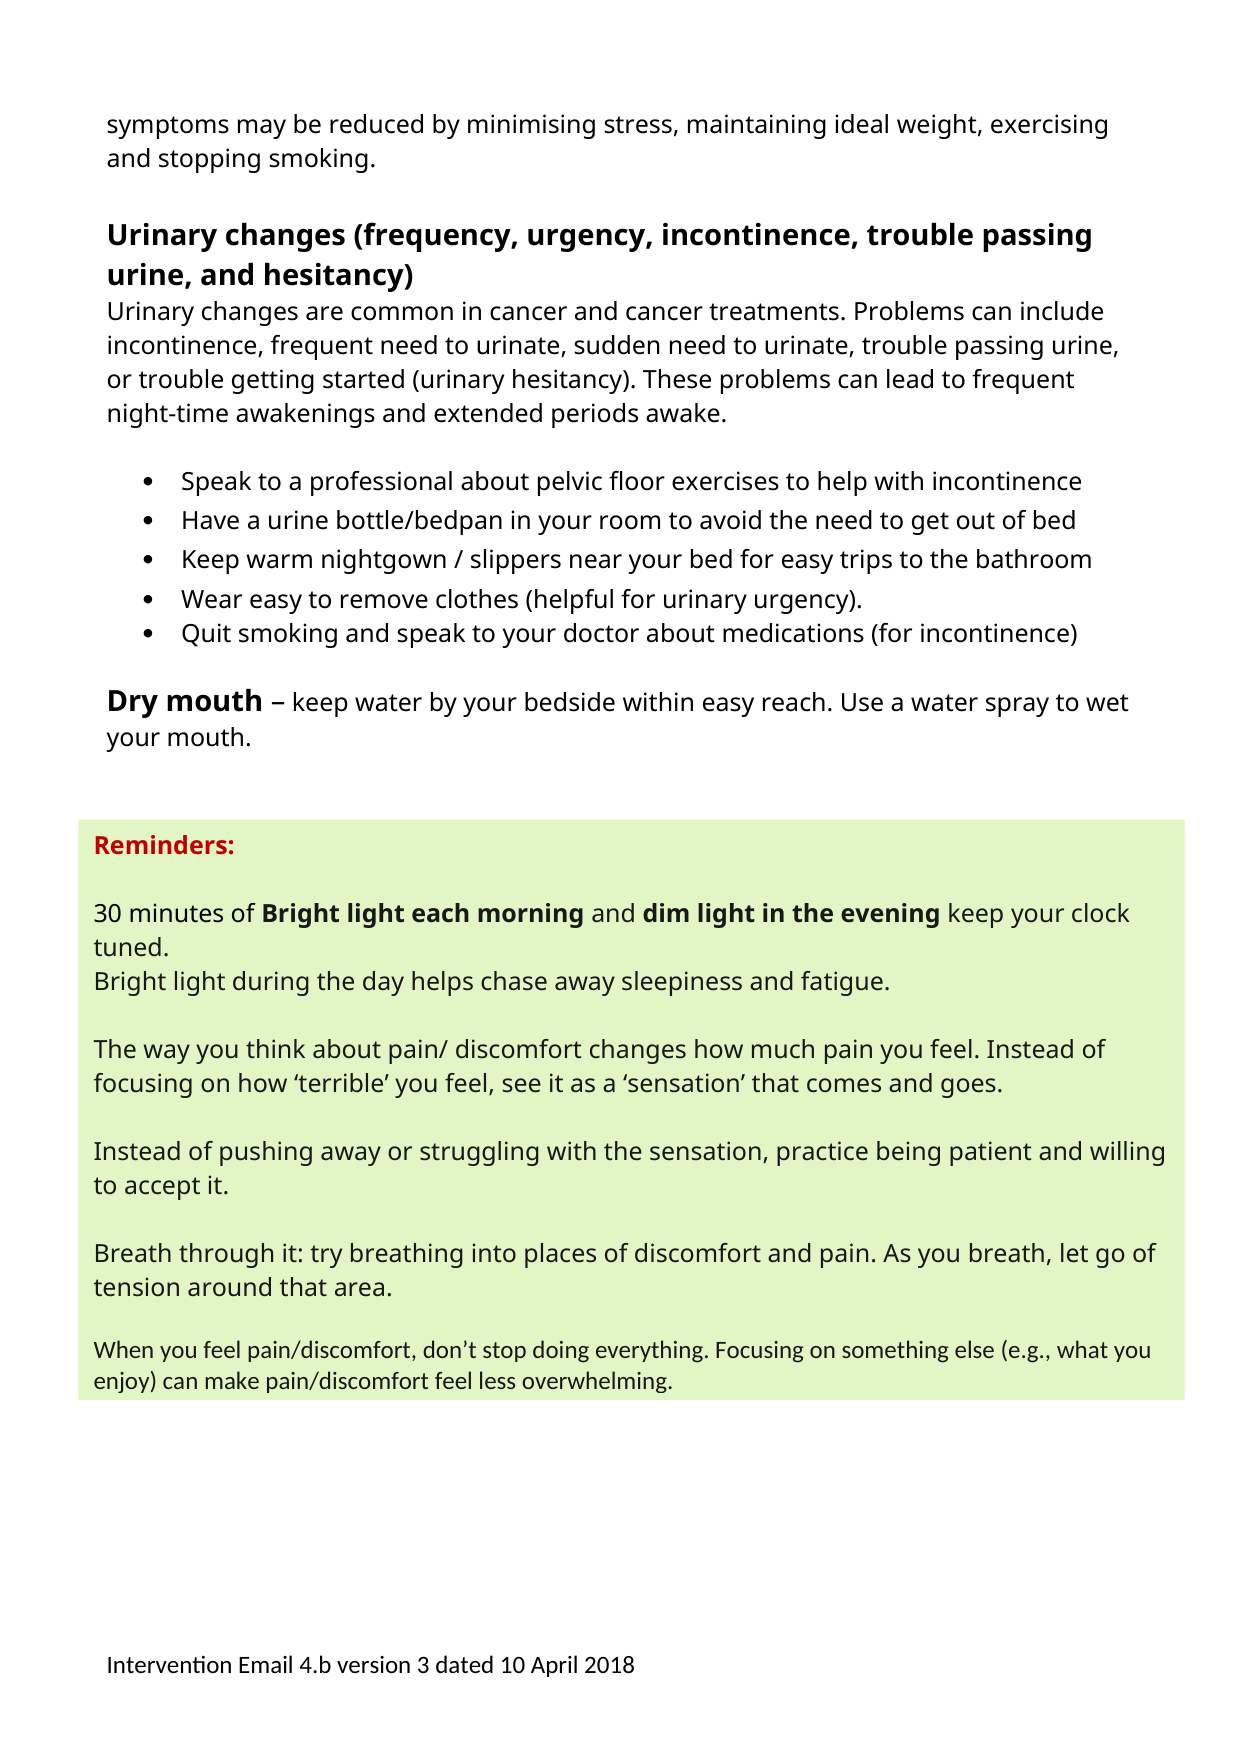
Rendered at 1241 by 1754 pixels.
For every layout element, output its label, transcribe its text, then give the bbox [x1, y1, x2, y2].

text Urinary changes are common in cancer and cancer treatments. Problems can include incontinence, frequent need to urinate, sudden need to urinate, trouble passing urine, or trouble getting started (urinary hesitancy). These problems can lead to frequent night-time awakenings and extended periods awake. [106, 293, 1134, 430]
list Speak to a professional about pelvic floor exercises to help with incontinence [143, 464, 1134, 498]
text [106, 106, 1134, 174]
text Urinary changes (frequency, urgency, incontinence, trouble passing urine, and hesitancy) [106, 174, 1134, 293]
text Dry mouth – keep water by your bedside within easy reach. Use a water spray to wet your mouth. [106, 680, 1134, 754]
list Wear easy to remove clothes (helpful for urinary urgency). [143, 581, 1134, 615]
list Keep warm nightgown / slippers near your bed for easy trips to the bathroom [143, 542, 1134, 576]
list Have a urine bottle/bedpan in your room to avoid the need to get out of bed [143, 503, 1134, 537]
list Quit smoking and speak to your doctor about medications (for incontinence) [143, 615, 1134, 649]
